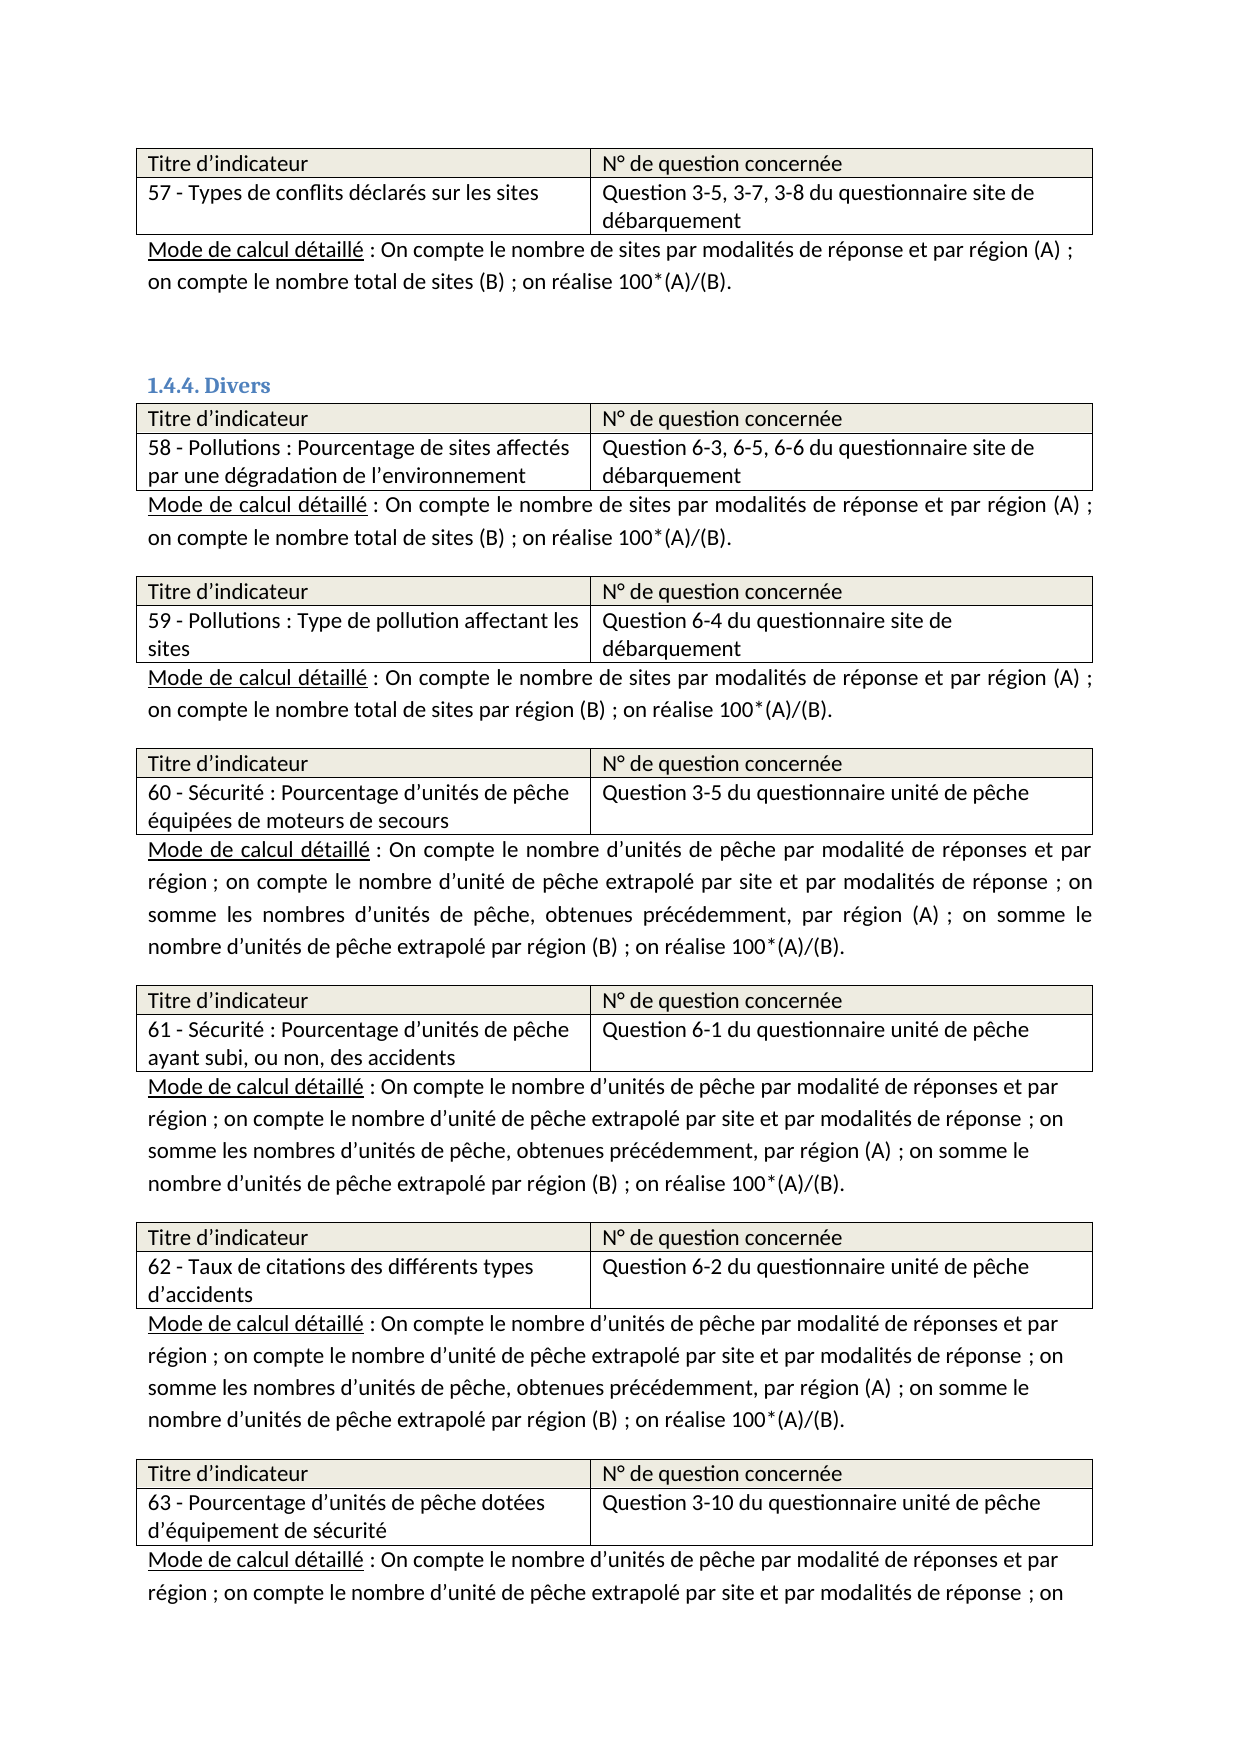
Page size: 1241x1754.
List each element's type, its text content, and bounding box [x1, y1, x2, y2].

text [148, 1546, 1092, 1606]
table_header N° de question concernée [591, 404, 1092, 432]
table_cell 57 - Types de conflits déclarés sur les sites [137, 178, 590, 234]
table_cell Question 3-10 du questionnaire unité de pêche [591, 1489, 1092, 1544]
table_cell Question 6-3, 6-5, 6-6 du questionnaire site de débarquement [591, 434, 1092, 489]
table_header Titre d’indicateur [137, 149, 590, 177]
table_header Titre d’indicateur [137, 1460, 590, 1487]
table_cell 60 - Sécurité : Pourcentage d’unités de pêche équipées de moteurs de secours [137, 778, 590, 834]
table_header Titre d’indicateur [137, 749, 590, 777]
table_cell 58 - Pollutions : Pourcentage de sites affectés par une dégradation de l’environnement [137, 434, 590, 489]
table_cell Question 6-1 du questionnaire unité de pêche [591, 1015, 1092, 1071]
table_cell Question 6-2 du questionnaire unité de pêche [591, 1252, 1092, 1308]
table_header Titre d’indicateur [137, 577, 590, 605]
table_cell Question 3-5, 3-7, 3-8 du questionnaire site de débarquement [591, 178, 1092, 234]
table_header N° de question concernée [591, 986, 1092, 1014]
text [148, 235, 1092, 295]
table_cell 62 - Taux de citations des différents types d’accidents [137, 1252, 590, 1308]
table_header N° de question concernée [591, 1460, 1092, 1487]
text Mode de calcul détaillé : On compte le nombre de sites par modalités de réponse et par région (A) ; on compte le nombre total de sites par région (B) ; on réalise 100*(A)/(B). [148, 663, 1092, 723]
table_cell 61 - Sécurité : Pourcentage d’unités de pêche ayant subi, ou non, des accidents [137, 1015, 590, 1071]
table_header Titre d’indicateur [137, 404, 590, 432]
table_header Titre d’indicateur [137, 1223, 590, 1251]
table_cell 59 - Pollutions : Type de pollution affectant les sites [137, 606, 590, 662]
table_header N° de question concernée [591, 749, 1092, 777]
table_cell 63 - Pourcentage d’unités de pêche dotées d’équipement de sécurité [137, 1489, 590, 1544]
table_header N° de question concernée [591, 577, 1092, 605]
table_header N° de question concernée [591, 1223, 1092, 1251]
table_cell Question 6-4 du questionnaire site de débarquement [591, 606, 1092, 662]
table_header Titre d’indicateur [137, 986, 590, 1014]
subtitle 1.4.4. Divers [148, 373, 1092, 399]
table_header N° de question concernée [591, 149, 1092, 177]
table_cell Question 3-5 du questionnaire unité de pêche [591, 778, 1092, 834]
